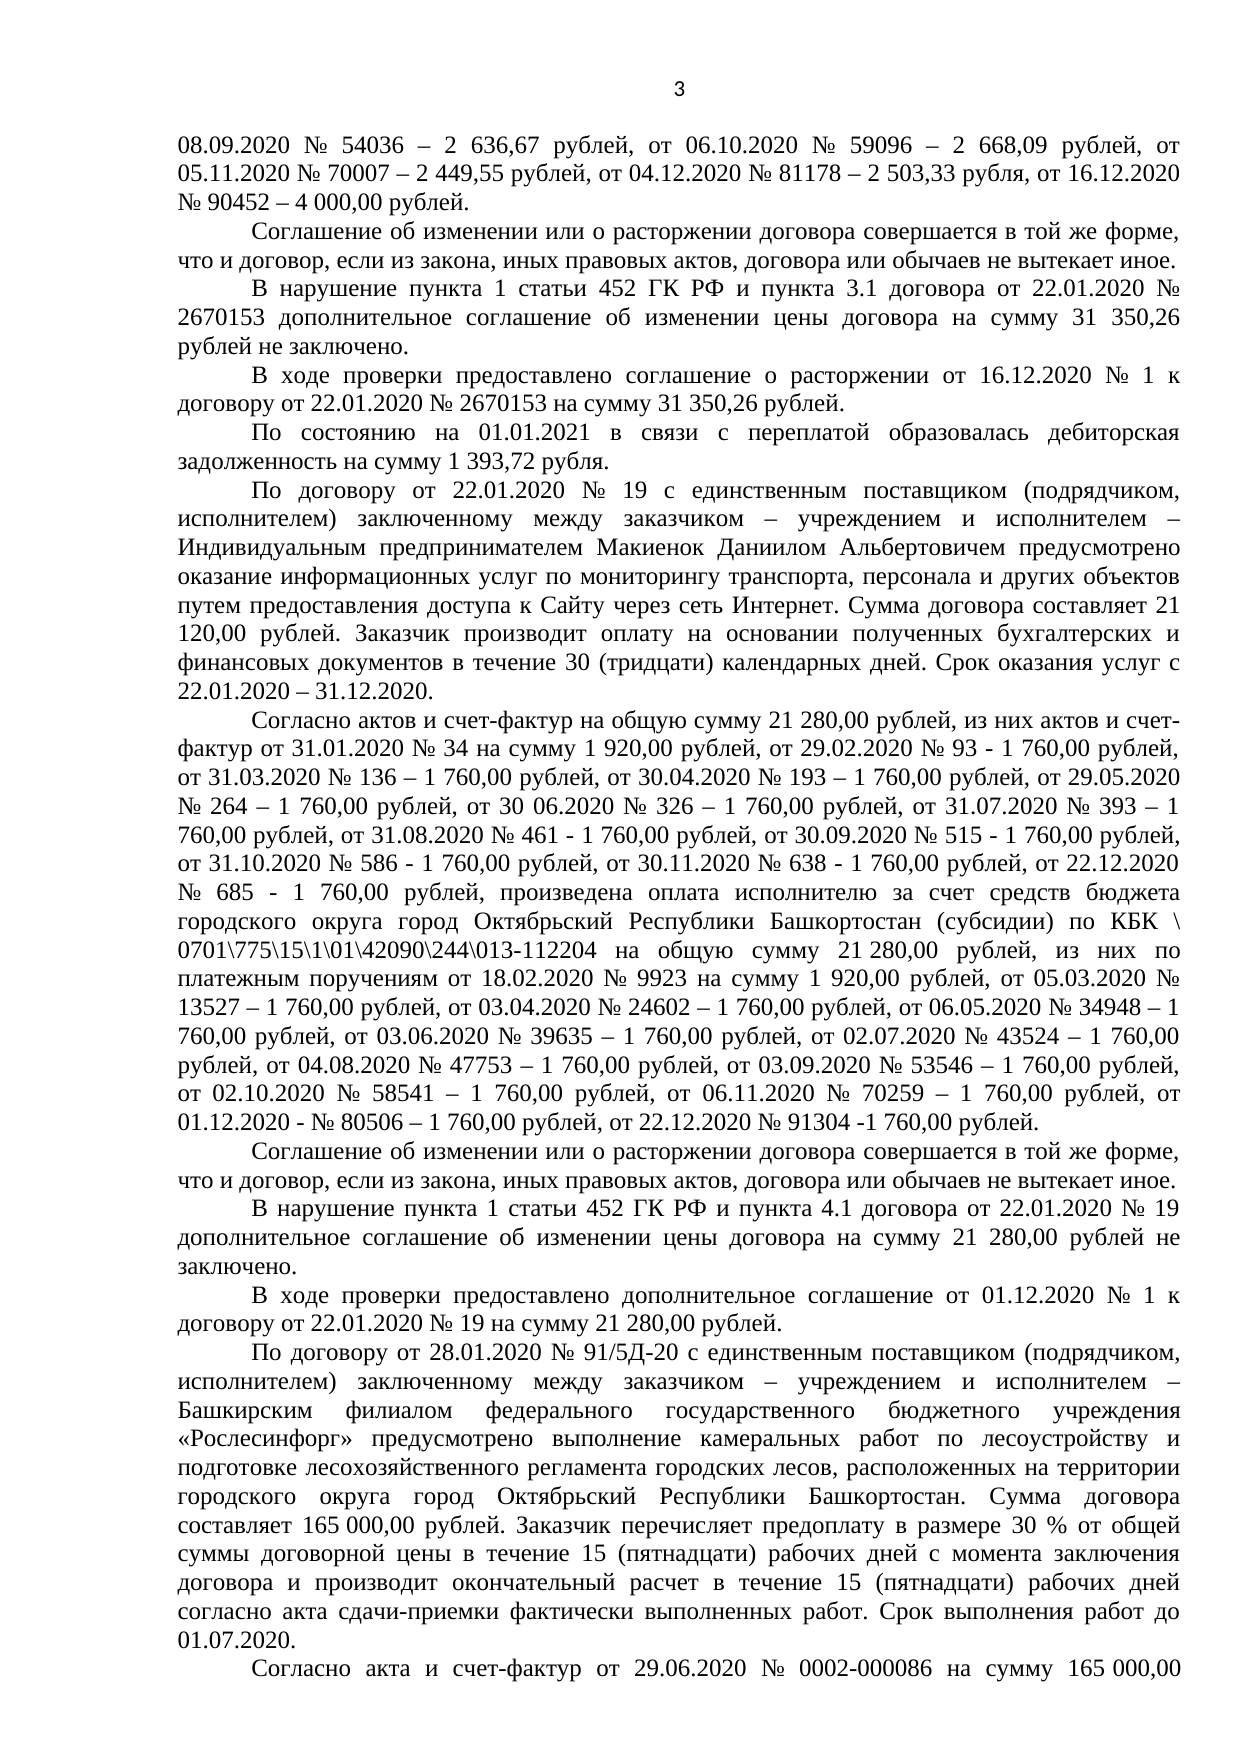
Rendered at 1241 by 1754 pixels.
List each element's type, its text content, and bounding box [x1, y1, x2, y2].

text По договору от 28.01.2020 № 91/5Д-20 с единственным поставщиком (подрядчиком, исполнителем) заключенному между заказчиком – учреждением и исполнителем – Башкирским филиалом федерального государственного бюджетного учреждения «Рослесинфорг» предусмотрено выполнение камеральных работ по лесоустройству и подготовке лесохозяйственного регламента городских лесов, расположенных на территории городского округа город Октябрьский Республики Башкортостан. Сумма договора составляет 165 000,00 рублей. Заказчик перечисляет предоплату в размере 30 % от общей суммы договорной цены в течение 15 (пятнадцати) рабочих дней с момента заключения договора и производит окончательный расчет в течение 15 (пятнадцати) рабочих дней согласно акта сдачи-приемки фактически выполненных работ. Срок выполнения работ до 01.07.2020. [177, 1337, 1181, 1653]
text В нарушение пункта 1 статьи 452 ГК РФ и пункта 3.1 договора от 22.01.2020 № 2670153 дополнительное соглашение об изменении цены договора на сумму 31 350,26 рублей не заключено. [177, 273, 1181, 360]
text Согласно актов и счет-фактур на общую сумму 21 280,00 рублей, из них актов и счет-фактур от 31.01.2020 № 34 на сумму 1 920,00 рублей, от 29.02.2020 № 93 - 1 760,00 рублей, от 31.03.2020 № 136 – 1 760,00 рублей, от 30.04.2020 № 193 – 1 760,00 рублей, от 29.05.2020 № 264 – 1 760,00 рублей, от 30 06.2020 № 326 – 1 760,00 рублей, от 31.07.2020 № 393 – 1 760,00 рублей, от 31.08.2020 № 461 - 1 760,00 рублей, от 30.09.2020 № 515 - 1 760,00 рублей, от 31.10.2020 № 586 - 1 760,00 рублей, от 30.11.2020 № 638 - 1 760,00 рублей, от 22.12.2020 № 685 - 1 760,00 рублей, произведена оплата исполнителю за счет средств бюджета городского округа город Октябрьский Республики Башкортостан (субсидии) по КБК \0701\775\15\1\01\42090\244\013-112204 на общую сумму 21 280,00 рублей, из них по платежным поручениям от 18.02.2020 № 9923 на сумму 1 920,00 рублей, от 05.03.2020 № 13527 – 1 760,00 рублей, от 03.04.2020 № 24602 – 1 760,00 рублей, от 06.05.2020 № 34948 – 1 760,00 рублей, от 03.06.2020 № 39635 – 1 760,00 рублей, от 02.07.2020 № 43524 – 1 760,00 рублей, от 04.08.2020 № 47753 – 1 760,00 рублей, от 03.09.2020 № 53546 – 1 760,00 рублей, от 02.10.2020 № 58541 – 1 760,00 рублей, от 06.11.2020 № 70259 – 1 760,00 рублей, от 01.12.2020 - № 80506 – 1 760,00 рублей, от 22.12.2020 № 91304 -1 760,00 рублей. [177, 705, 1181, 1136]
text По договору от 22.01.2020 № 19 с единственным поставщиком (подрядчиком, исполнителем) заключенному между заказчиком – учреждением и исполнителем – Индивидуальным предпринимателем Макиенок Даниилом Альбертовичем предусмотрено оказание информационных услуг по мониторингу транспорта, персонала и других объектов путем предоставления доступа к Сайту через сеть Интернет. Сумма договора составляет 21 120,00 рублей. Заказчик производит оплату на основании полученных бухгалтерских и финансовых документов в течение 30 (тридцати) календарных дней. Срок оказания услуг с 22.01.2020 – 31.12.2020. [177, 475, 1181, 705]
text По состоянию на 01.01.2021 в связи с переплатой образовалась дебиторская задолженность на сумму 1 393,72 рубля. [177, 417, 1181, 475]
text В ходе проверки предоставлено дополнительное соглашение от 01.12.2020 № 1 к договору от 22.01.2020 № 19 на сумму 21 280,00 рублей. [177, 1280, 1181, 1337]
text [177, 1653, 1181, 1682]
text Соглашение об изменении или о расторжении договора совершается в той же форме, что и договор, если из закона, иных правовых актов, договора или обычаев не вытекает иное. [177, 1136, 1181, 1193]
text В нарушение пункта 1 статьи 452 ГК РФ и пункта 4.1 договора от 22.01.2020 № 19 дополнительное соглашение об изменении цены договора на сумму 21 280,00 рублей не заключено. [177, 1193, 1181, 1280]
text В ходе проверки предоставлено соглашение о расторжении от 16.12.2020 № 1 к договору от 22.01.2020 № 2670153 на сумму 31 350,26 рублей. [177, 360, 1181, 417]
text Соглашение об изменении или о расторжении договора совершается в той же форме, что и договор, если из закона, иных правовых актов, договора или обычаев не вытекает иное. [177, 216, 1181, 273]
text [177, 130, 1181, 216]
